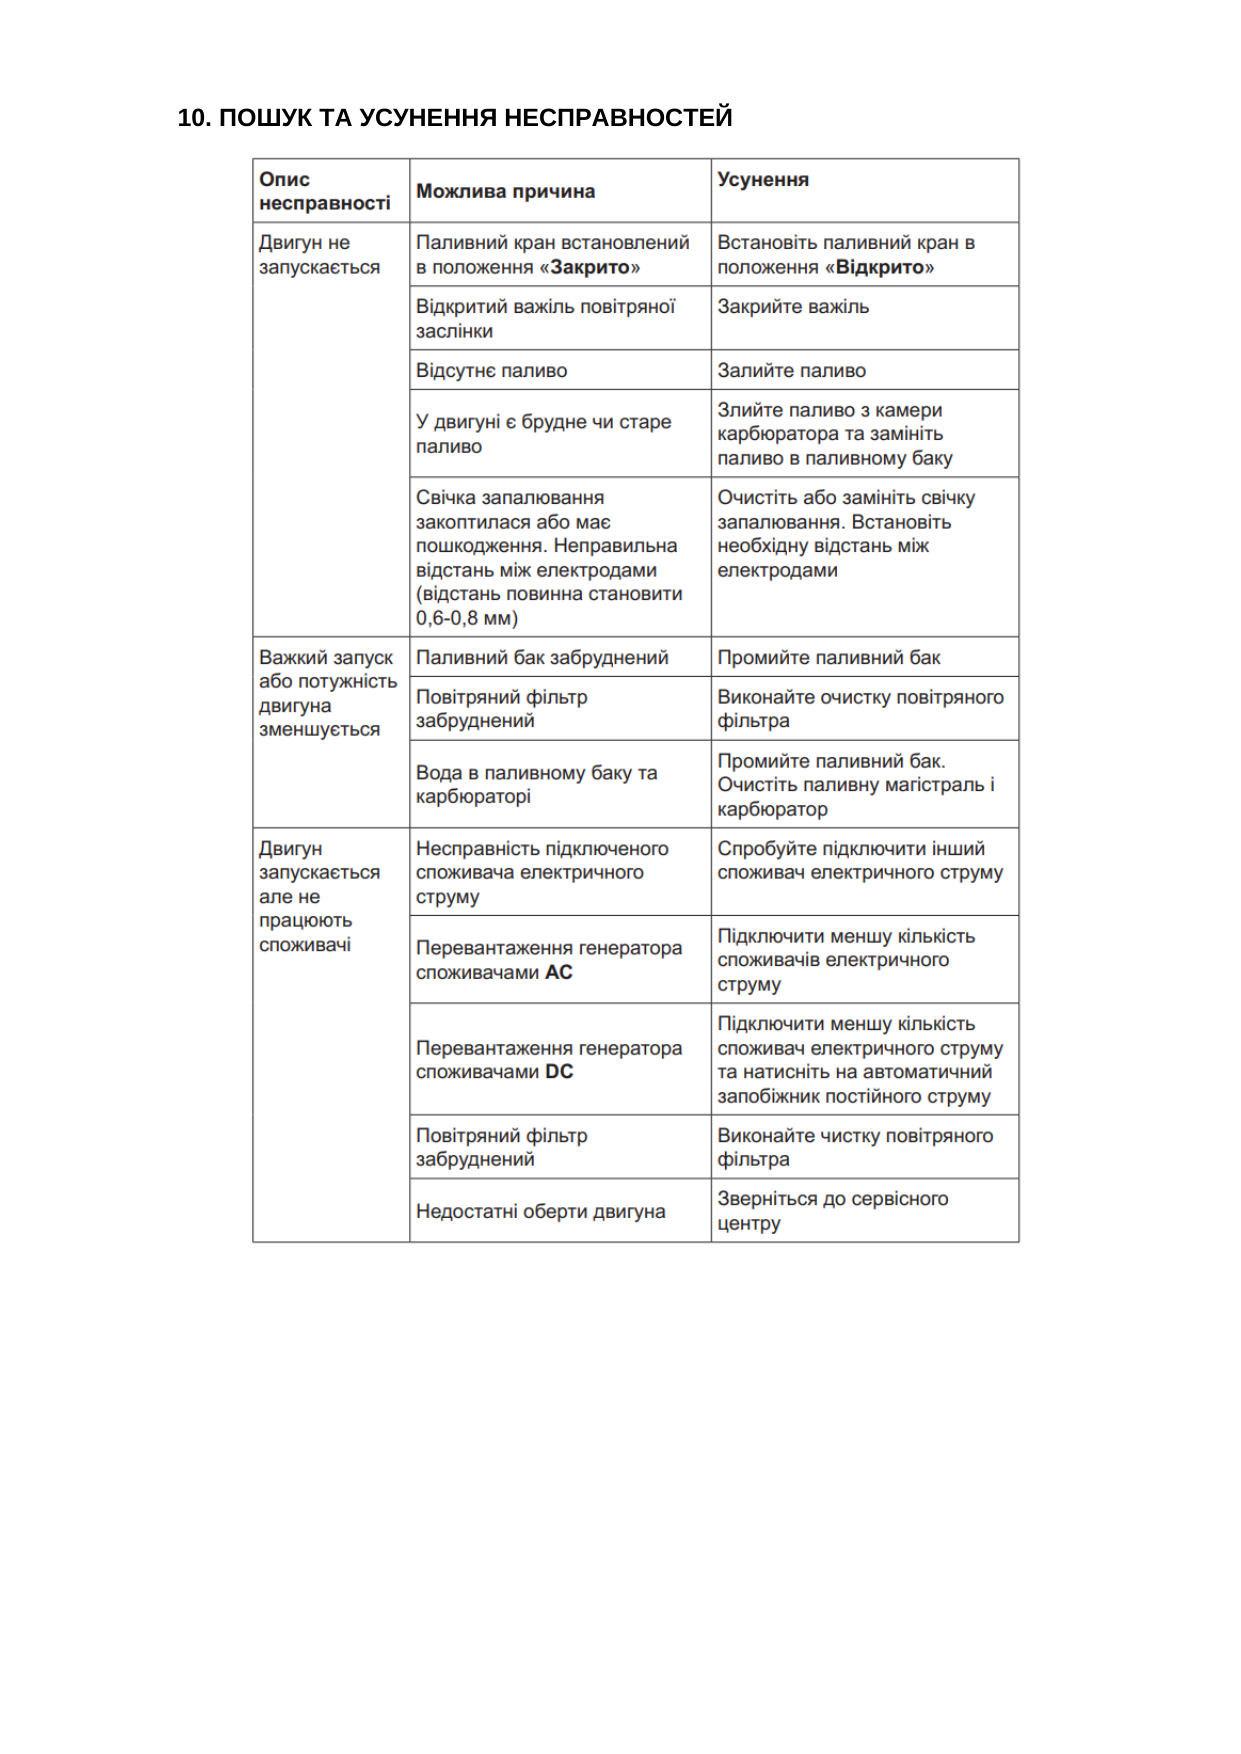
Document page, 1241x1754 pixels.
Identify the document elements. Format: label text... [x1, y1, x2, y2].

picture [246, 153, 1028, 1250]
text 10. ПОШУК ТА УСУНЕННЯ НЕСПРАВНОСТЕЙ [177, 103, 1152, 132]
